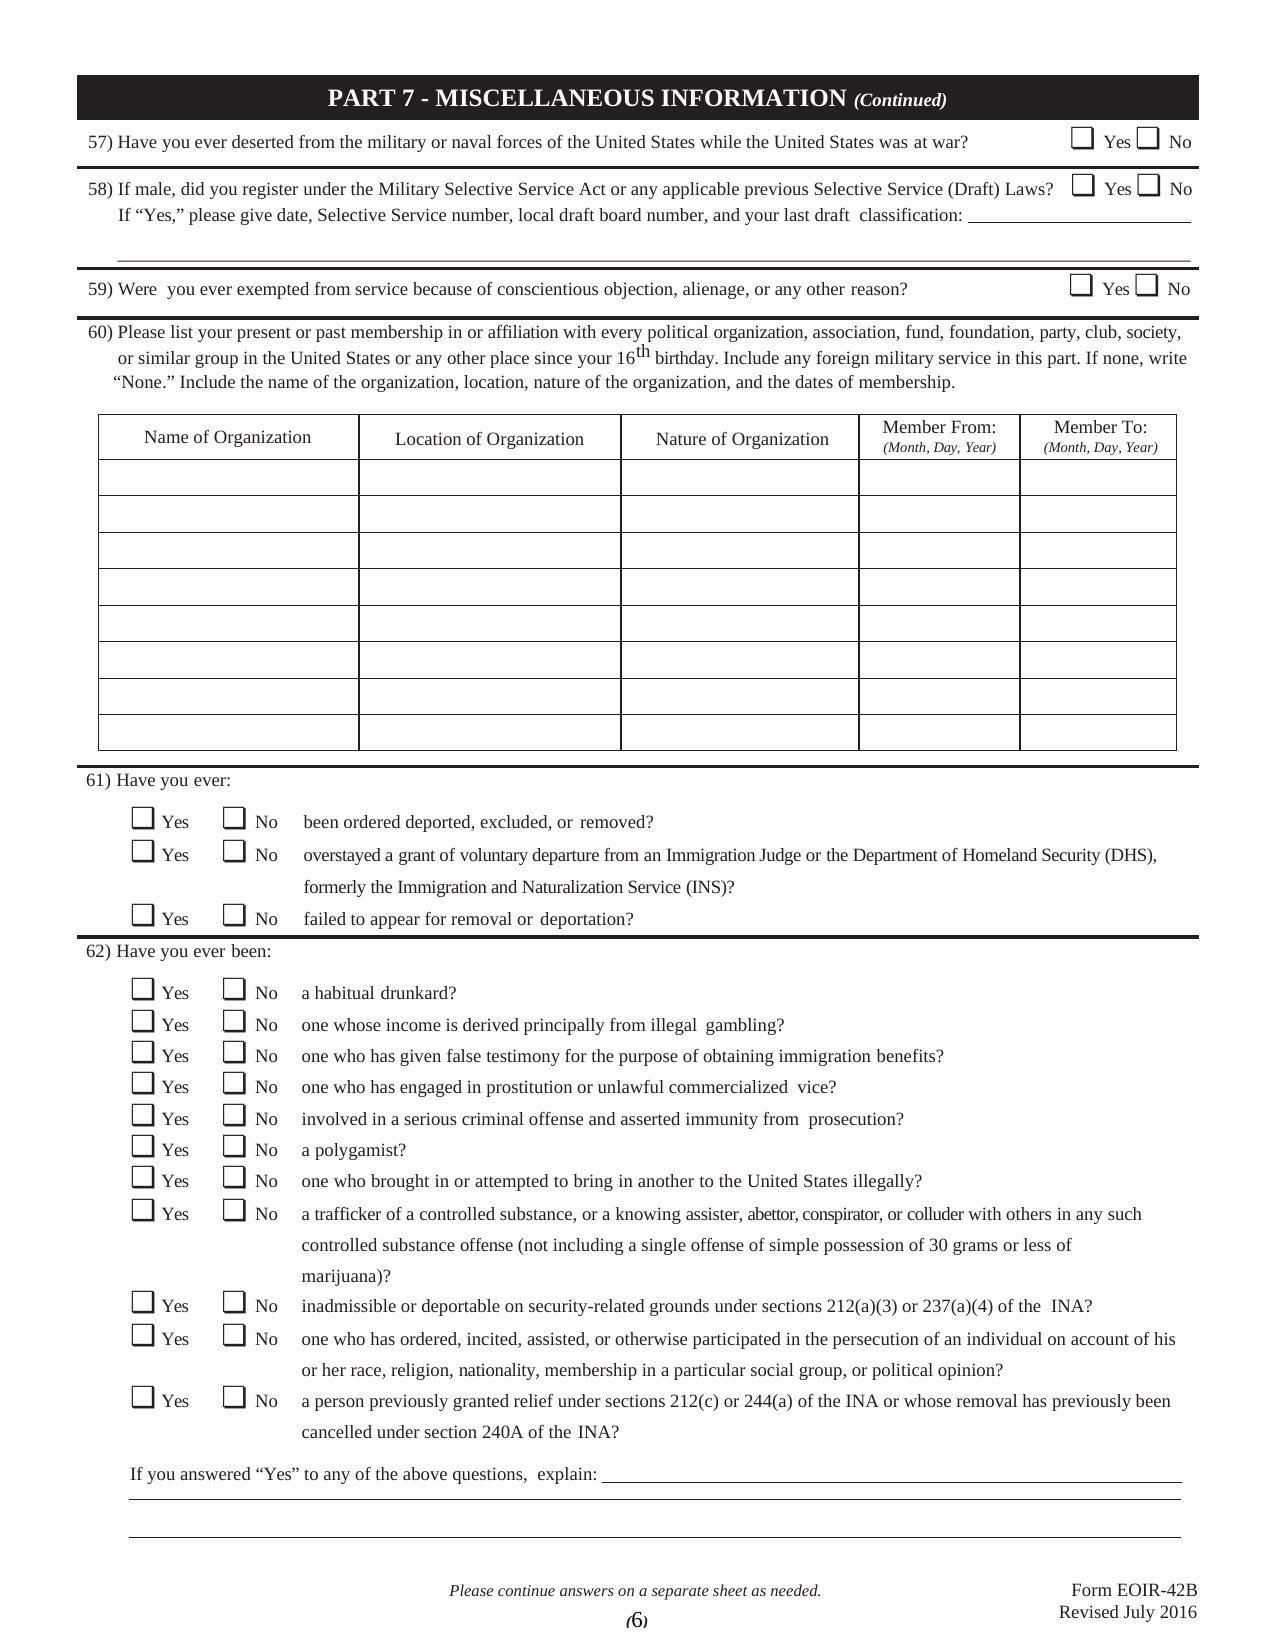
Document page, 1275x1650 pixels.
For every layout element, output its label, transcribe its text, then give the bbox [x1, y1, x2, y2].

table_cell 59) Were you ever exempted from service because of conscientious objection, alienage, or any other reason? ❏ Yes ❏ No [77, 270, 1199, 316]
table_cell Have you ever: Yes ❏ No been ordered deported, excluded, or removed? Yes ❏ No overstayed a grant of voluntary departure from an Immigration Judge or the Department of Homeland Security (DHS), formerly the Immigration and Naturalization Service (INS)? Yes ❏ No failed to appear for removal or deportation? [77, 768, 1199, 935]
table_header PART 7 - MISCELLANEOUS INFORMATION (Continued) [77, 75, 1199, 120]
table_cell 57) Have you ever deserted from the military or naval forces of the United States while the United States was at war? ❏ Yes ❏ No [77, 120, 1199, 166]
table_cell Have you ever been: Yes ❏ No a habitual drunkard? Yes ❏ No one whose income is derived principally from illegal gambling? Yes ❏ No one who has given false testimony for the purpose of obtaining immigration benefits? Yes ❏ No one who has engaged in prostitution or unlawful commercialized vice? Yes ❏ No involved in a serious criminal offense and asserted immunity from prosecution? Yes ❏ No a polygamist? Yes ❏ No one who brought in or attempted to bring in another to the United States illegally? Yes ❏ No a trafficker of a controlled substance, or a knowing assister, abettor, conspirator, or colluder with others in any such controlled substance offense (not including a single offense of simple possession of 30 grams or less of marijuana)? Yes ❏ No inadmissible or deportable on security-related grounds under sections 212(a)(3) or 237(a)(4) of the INA? Yes ❏ No one who has ordered, incited, assisted, or otherwise participated in the persecution of an individual on account of his or her race, religion, nationality, membership in a particular social group, or political opinion? Yes ❏ No a person previously granted relief under sections 212(c) or 244(a) of the INA or whose removal has previously been cancelled under section 240A of the INA? If you answered “Yes” to any of the above questions, explain: [77, 939, 1199, 1548]
table_cell 58) If male, did you register under the Military Selective Service Act or any applicable previous Selective Service (Draft) Laws? ❏ Yes ❏ No If “Yes,” please give date, Selective Service number, local draft board number, and your last draft classification: [77, 169, 1199, 267]
table_cell 60) Please list your present or past membership in or affiliation with every political organization, association, fund, foundation, party, club, society, or similar group in the United States or any other place since your 16th birthday. Include any foreign military service in this part. If none, write “None.” Include the name of the organization, location, nature of the organization, and the dates of membership. [77, 320, 1199, 765]
